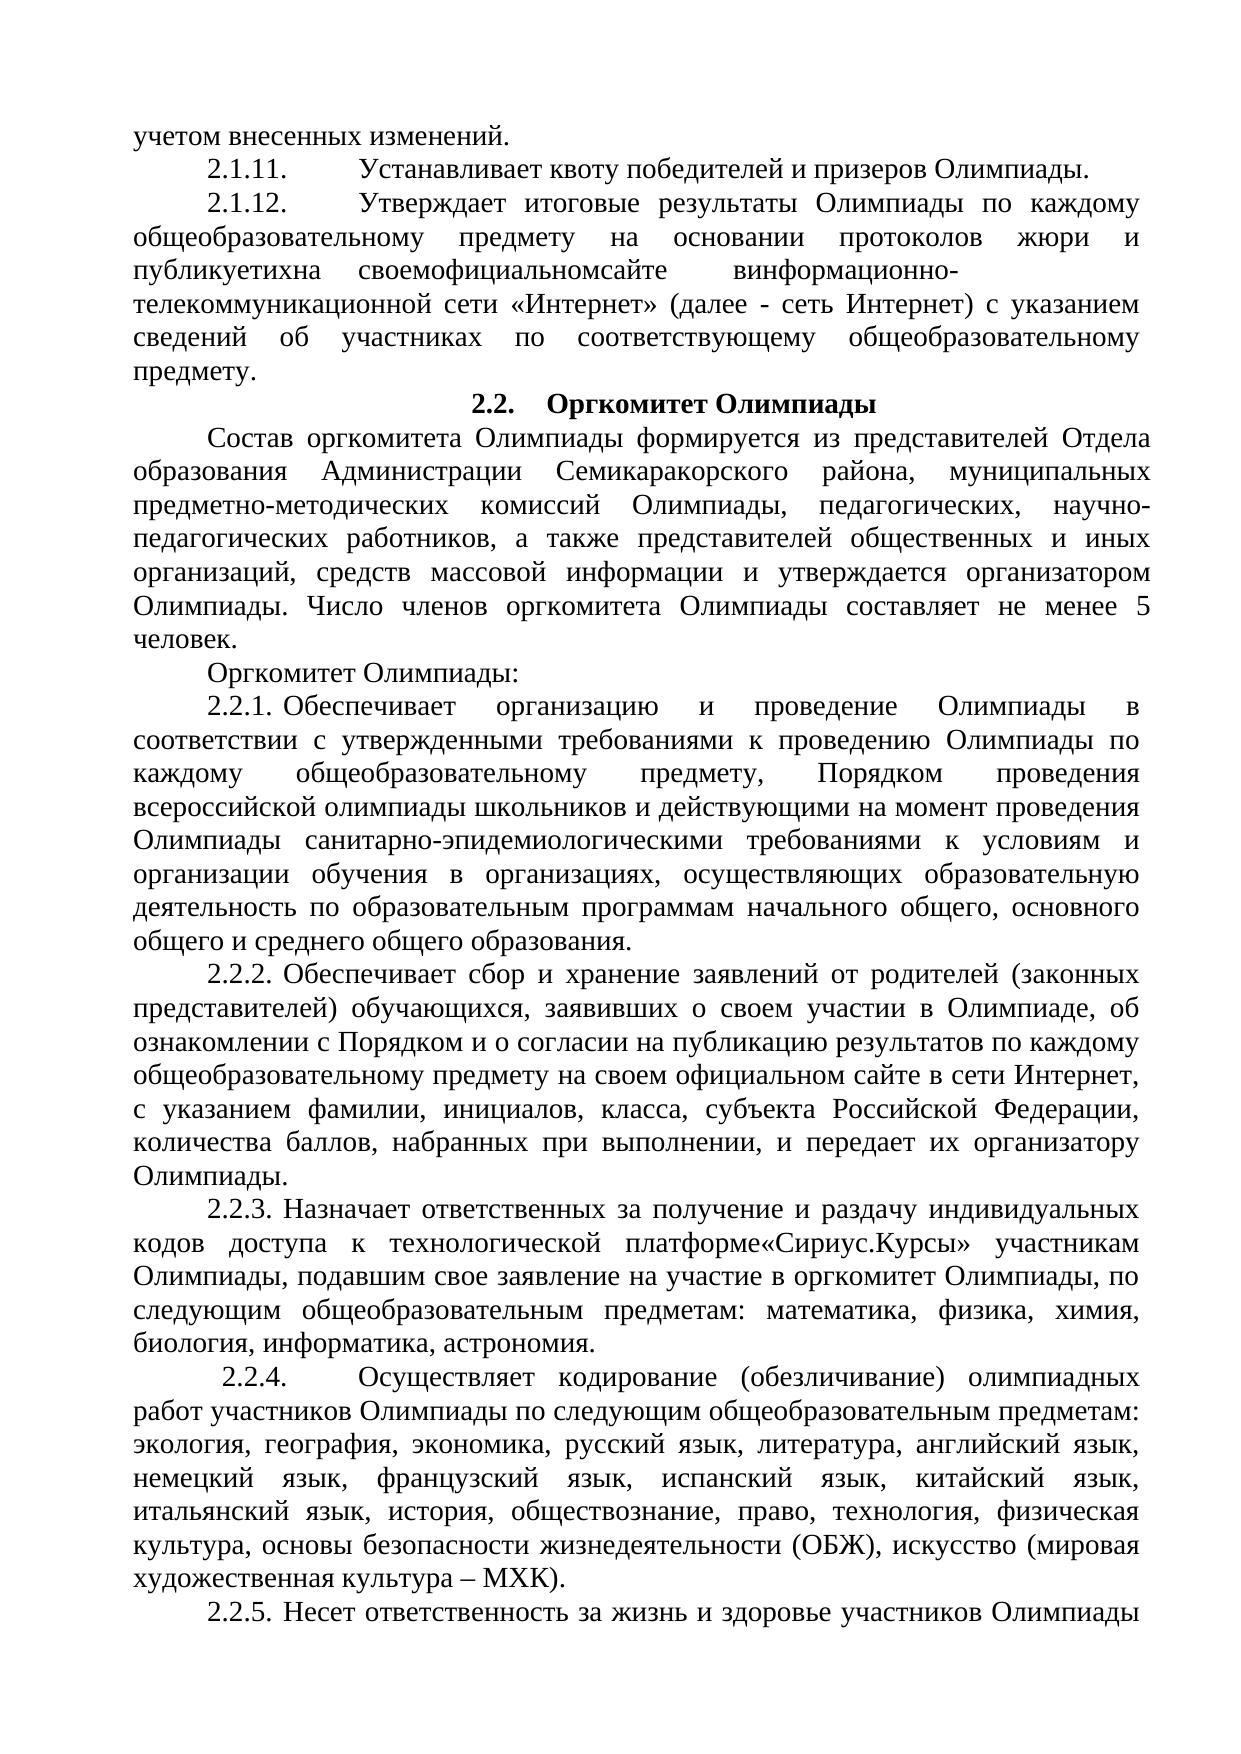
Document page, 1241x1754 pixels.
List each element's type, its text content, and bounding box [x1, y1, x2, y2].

list Назначает ответственных за получение и раздачу индивидуальных кодов доступа к технологической платформе«Сириус.Курсы» участникам Олимпиады, подавшим свое заявление на участие в оргкомитет Олимпиады, по следующим общеобразовательным предметам: математика, физика, химия, биология, информатика, астрономия. [133, 1191, 1141, 1359]
list Осуществляет кодирование (обезличивание) олимпиадных работ участников Олимпиады по следующим общеобразовательным предметам: экология, география, экономика, русский язык, литература, английский язык, немецкий язык, французский язык, испанский язык, китайский язык, итальянский язык, история, обществознание, право, технология, физическая культура, основы безопасности жизнедеятельности (ОБЖ), искусство (мировая художественная культура – МХК). [133, 1359, 1141, 1594]
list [133, 1594, 1141, 1627]
text Состав оргкомитета Олимпиады формируется из представителей Отдела образования Администрации Семикаракорского района, муниципальных предметно-методических комиссий Олимпиады, педагогических, научно-педагогических работников, а также представителей общественных и иных организаций, средств массовой информации и утверждается организатором Олимпиады. Число членов оргкомитета Олимпиады составляет не менее 5 человек. [133, 420, 1152, 655]
list Устанавливает квоту победителей и призеров Олимпиады. [207, 152, 1141, 185]
list Обеспечивает организацию и проведение Олимпиады в соответствии с утвержденными требованиями к проведению Олимпиады по каждому общеобразовательному предмету, Порядком проведения всероссийской олимпиады школьников и действующими на момент проведения Олимпиады санитарно-эпидемиологическими требованиями к условиям и организации обучения в организациях, осуществляющих образовательную деятельность по образовательным программам начального общего, основного общего и среднего общего образования. [133, 688, 1141, 957]
list Оргкомитет Олимпиады [207, 386, 1141, 420]
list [133, 118, 1141, 152]
list Обеспечивает сбор и хранение заявлений от родителей (законных представителей) обучающихся, заявивших о своем участии в Олимпиаде, об ознакомлении с Порядком и о согласии на публикацию результатов по каждому общеобразовательному предмету на своем официальном сайте в сети Интернет, с указанием фамилии, инициалов, класса, субъекта Российской Федерации, количества баллов, набранных при выполнении, и передает их организатору Олимпиады. [133, 957, 1141, 1191]
text Оргкомитет Олимпиады: [133, 655, 1152, 688]
list Утверждает итоговые результаты Олимпиады по каждому общеобразовательному предмету на основании протоколов жюри и публикуетихна своемофициальномсайте винформационно-телекоммуникационной сети «Интернет» (далее - сеть Интернет) с указанием сведений об участниках по соответствующему общеобразовательному предмету. [133, 185, 1141, 386]
